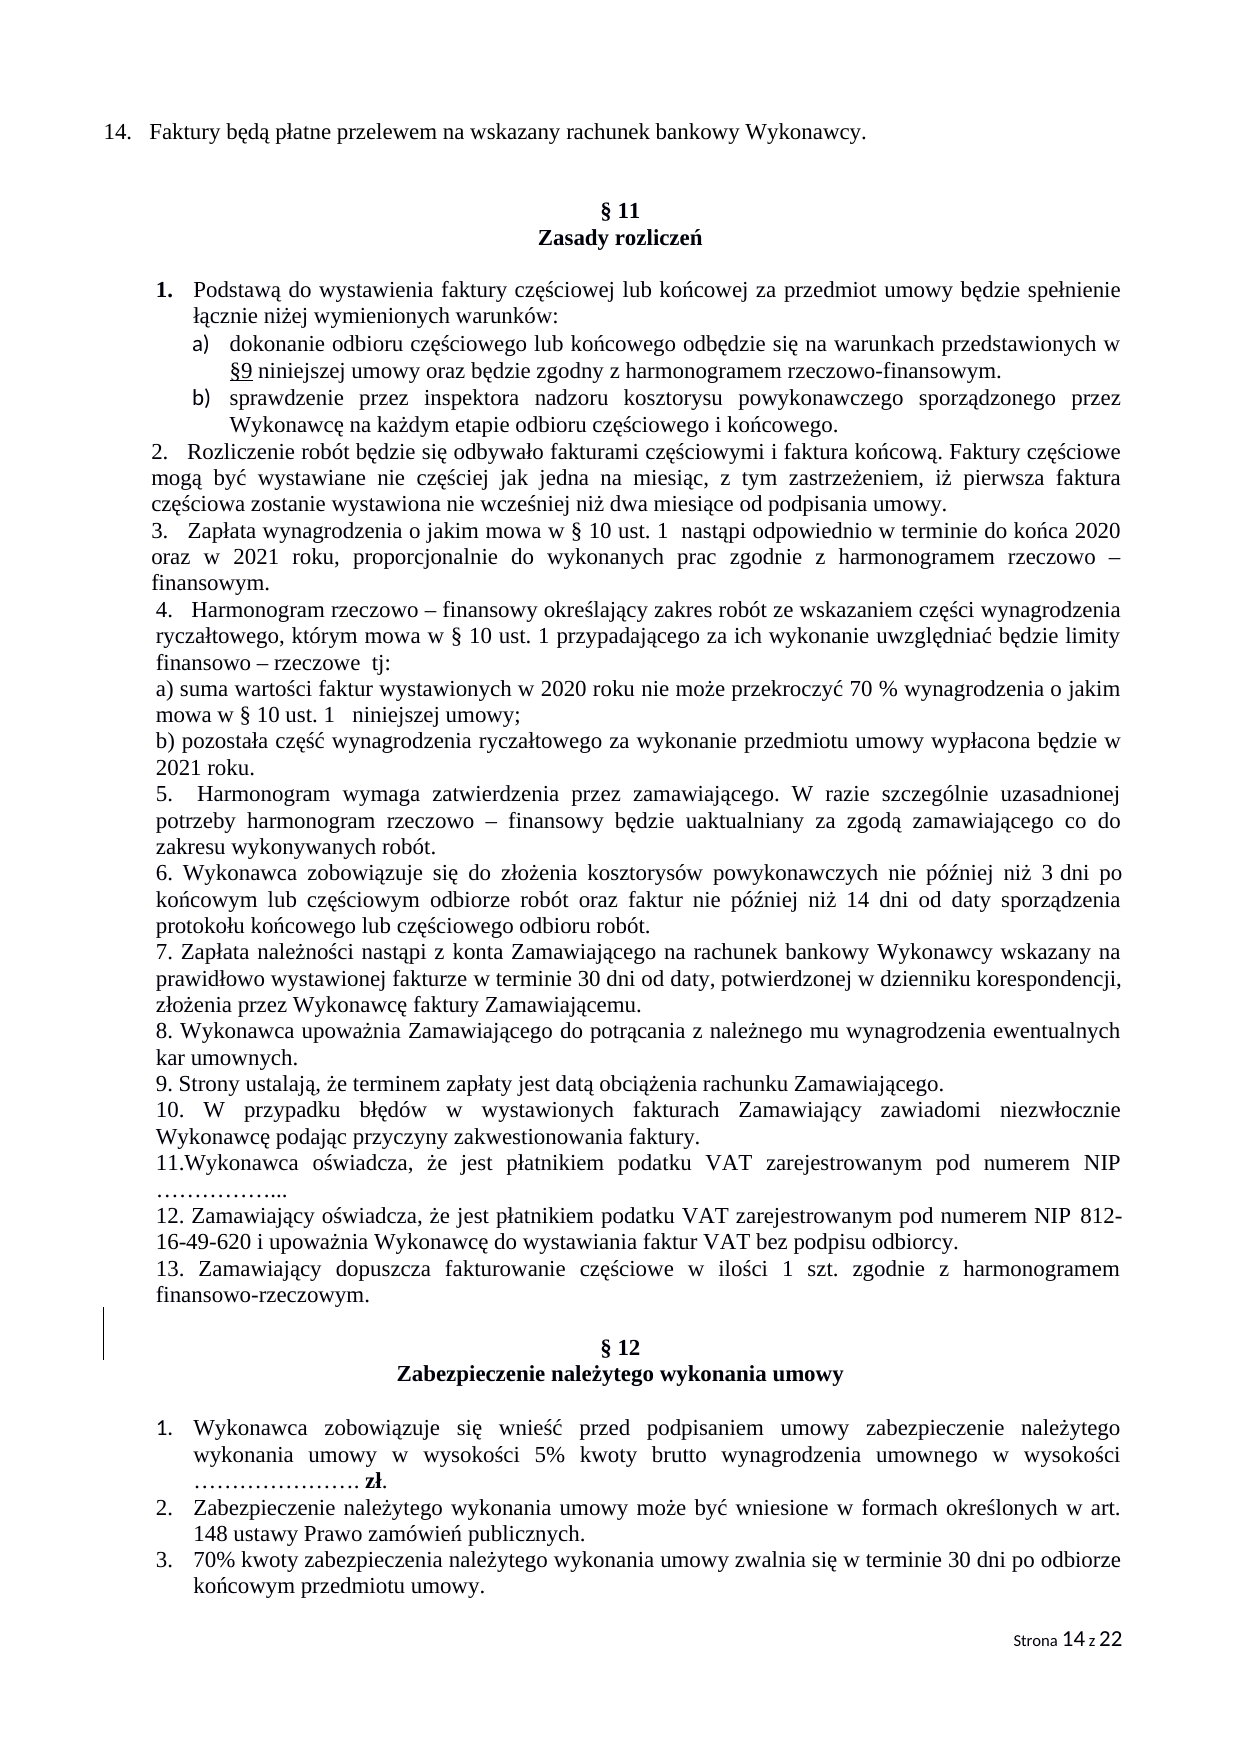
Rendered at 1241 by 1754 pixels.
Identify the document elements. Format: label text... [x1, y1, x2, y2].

text b) pozostała część wynagrodzenia ryczałtowego za wykonanie przedmiotu umowy wypłacona będzie w 2021 roku. [156, 728, 1122, 780]
text 9. Strony ustalają, że terminem zapłaty jest datą obciążenia rachunku Zamawiającego. [118, 1070, 1122, 1097]
text 6. Wykonawca zobowiązuje się do złożenia kosztorysów powykonawczych nie później niż 3 dni po końcowym lub częściowym odbiorze robót oraz faktur nie później niż 14 dni od daty sporządzenia protokołu końcowego lub częściowego odbioru robót. [156, 859, 1122, 938]
text 5. Harmonogram wymaga zatwierdzenia przez zamawiającego. W razie szczególnie uzasadnionej potrzeby harmonogram rzeczowo – finansowy będzie uaktualniany za zgodą zamawiającego co do zakresu wykonywanych robót. [156, 780, 1122, 859]
list dokonanie odbioru częściowego lub końcowego odbędzie się na warunkach przedstawionych w §9 niniejszej umowy oraz będzie zgodny z harmonogramem rzeczowo-finansowym. [192, 329, 1122, 383]
text a) suma wartości faktur wystawionych w 2020 roku nie może przekroczyć 70 % wynagrodzenia o jakim mowa w § 10 ust. 1 niniejszej umowy; [156, 675, 1122, 728]
text 14. Faktury będą płatne przelewem na wskazany rachunek bankowy Wykonawcy. [103, 118, 1122, 144]
list 70% kwoty zabezpieczenia należytego wykonania umowy zwalnia się w terminie 30 dni po odbiorze końcowym przedmiotu umowy. [156, 1546, 1122, 1599]
text 4. Harmonogram rzeczowo – finansowy określający zakres robót ze wskazaniem części wynagrodzenia ryczałtowego, którym mowa w § 10 ust. 1 przypadającego za ich wykonanie uwzględniać będzie limity finansowo – rzeczowe tj: [156, 596, 1122, 675]
text 11.Wykonawca oświadcza, że jest płatnikiem podatku VAT zarejestrowanym pod numerem NIP ……………... [156, 1149, 1122, 1202]
list Wykonawca zobowiązuje się wnieść przed podpisaniem umowy zabezpieczenie należytego wykonania umowy w wysokości 5% kwoty brutto wynagrodzenia umownego w wysokości …………………. zł. [156, 1413, 1122, 1493]
text 3. Zapłata wynagrodzenia o jakim mowa w § 10 ust. 1 nastąpi odpowiednio w terminie do końca 2020 oraz w 2021 roku, proporcjonalnie do wykonanych prac zgodnie z harmonogramem rzeczowo – finansowym. [151, 517, 1122, 596]
text 10. W przypadku błędów w wystawionych fakturach Zamawiający zawiadomi niezwłocznie Wykonawcę podając przyczyny zakwestionowania faktury. [156, 1097, 1122, 1149]
text 7. Zapłata należności nastąpi z konta Zamawiającego na rachunek bankowy Wykonawcy wskazany na prawidłowo wystawionej fakturze w terminie 30 dni od daty, potwierdzonej w dzienniku korespondencji, złożenia przez Wykonawcę faktury Zamawiającemu. [156, 938, 1122, 1017]
list § 12 [118, 1334, 1122, 1360]
text 2. Rozliczenie robót będzie się odbywało fakturami częściowymi i faktura końcową. Faktury częściowe mogą być wystawiane nie częściej jak jedna na miesiąc, z tym zastrzeżeniem, iż pierwsza faktura częściowa zostanie wystawiona nie wcześniej niż dwa miesiące od podpisania umowy. [151, 438, 1122, 517]
text 13. Zamawiający dopuszcza fakturowanie częściowe w ilości 1 szt. zgodnie z harmonogramem finansowo-rzeczowym. [156, 1255, 1122, 1307]
list Zabezpieczenie należytego wykonania umowy [118, 1360, 1122, 1386]
text 8. Wykonawca upoważnia Zamawiającego do potrącania z należnego mu wynagrodzenia ewentualnych kar umownych. [156, 1017, 1122, 1070]
list Zabezpieczenie należytego wykonania umowy może być wniesione w formach określonych w art. 148 ustawy Prawo zamówień publicznych. [156, 1493, 1122, 1546]
list Podstawą do wystawienia faktury częściowej lub końcowej za przedmiot umowy będzie spełnienie łącznie niżej wymienionych warunków: [156, 276, 1122, 329]
text 12. Zamawiający oświadcza, że jest płatnikiem podatku VAT zarejestrowanym pod numerem NIP 812-16-49-620 i upoważnia Wykonawcę do wystawiania faktur VAT bez podpisu odbiorcy. [156, 1202, 1122, 1255]
list sprawdzenie przez inspektora nadzoru kosztorysu powykonawczego sporządzonego przez Wykonawcę na każdym etapie odbioru częściowego i końcowego. [192, 383, 1122, 438]
text § 11 [118, 197, 1122, 223]
list Zasady rozliczeń [118, 223, 1122, 250]
